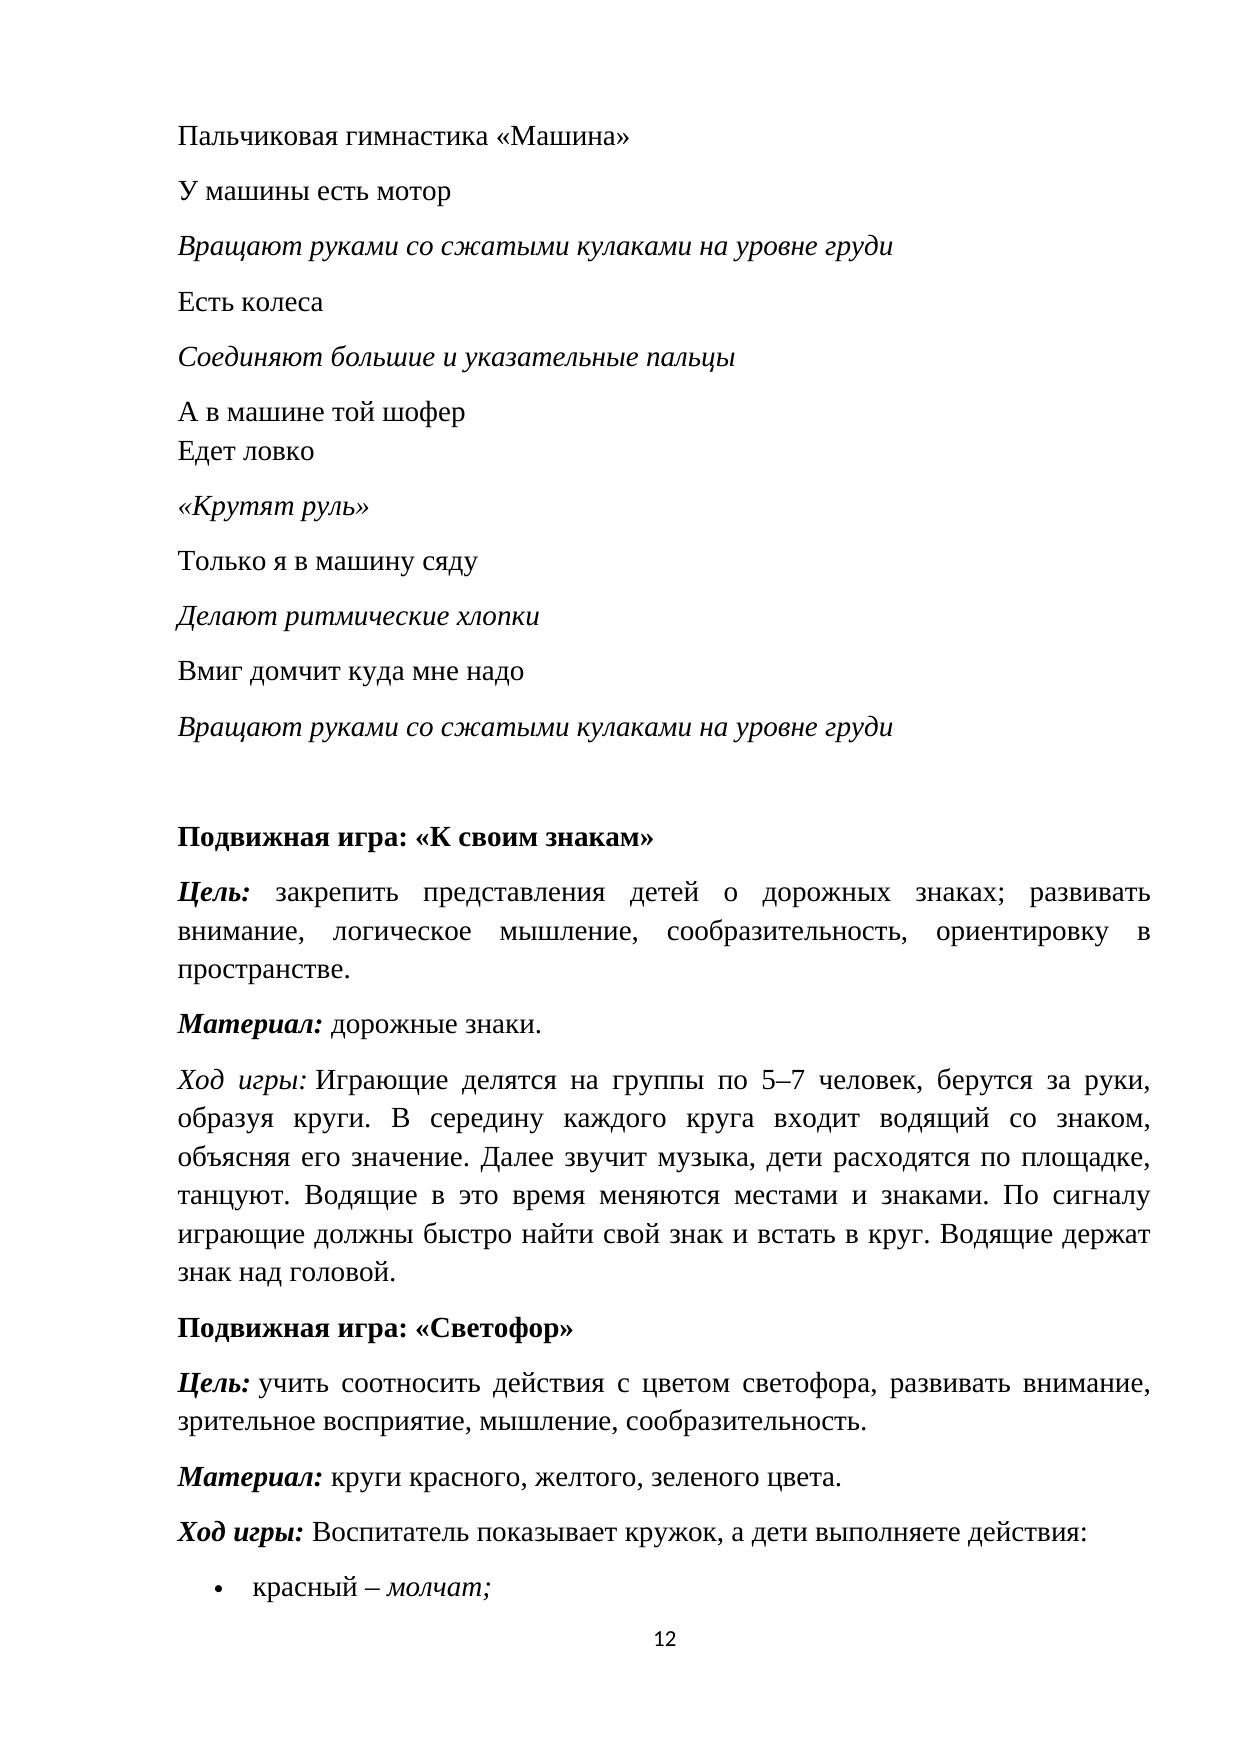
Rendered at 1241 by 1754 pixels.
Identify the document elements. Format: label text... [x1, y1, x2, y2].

text Только я в машину сяду [177, 543, 1152, 577]
text А в машине той шофер Едет ловко [177, 394, 1152, 466]
text Делают ритмические хлопки [177, 598, 1152, 632]
list красный – молчат; [215, 1569, 1152, 1603]
text Вращают руками со сжатыми кулаками на уровне груди [177, 709, 1152, 742]
text Материал: дорожные знаки. [177, 1007, 1152, 1040]
text Подвижная игра: «К своим знакам» [177, 819, 1152, 853]
text Пальчиковая гимнастика «Машина» [177, 118, 1152, 152]
text Цель: закрепить представления детей о дорожных знаках; развивать внимание, логическое мышление, сообразительность, ориентировку в пространстве. [177, 874, 1152, 985]
text У машины есть мотор [177, 173, 1152, 207]
text Цель: учить соотносить действия с цветом светофора, развивать внимание, зрительное восприятие, мышление, сообразительность. [177, 1365, 1152, 1437]
text «Крутят руль» [177, 488, 1152, 521]
text Материал: круги красного, желтого, зеленого цвета. [177, 1459, 1152, 1492]
text Ход игры: Играющие делятся на группы по 5–7 человек, берутся за руки, образуя круги. В середину каждого круга входит водящий со знаком, объясняя его значение. Далее звучит музыка, дети расходятся по площадке, танцуют. Водящие в это время меняются местами и знаками. По сигналу играющие должны быстро найти свой знак и встать в круг. Водящие держат знак над головой. [177, 1062, 1152, 1288]
text Соединяют большие и указательные пальцы [177, 339, 1152, 372]
text Есть колеса [177, 284, 1152, 317]
text Вращают руками со сжатыми кулаками на уровне груди [177, 228, 1152, 262]
text Подвижная игра: «Светофор» [177, 1310, 1152, 1343]
text Ход игры: Воспитатель показывает кружок, а дети выполняете действия: [177, 1514, 1152, 1547]
text Вмиг домчит куда мне надо [177, 653, 1152, 687]
